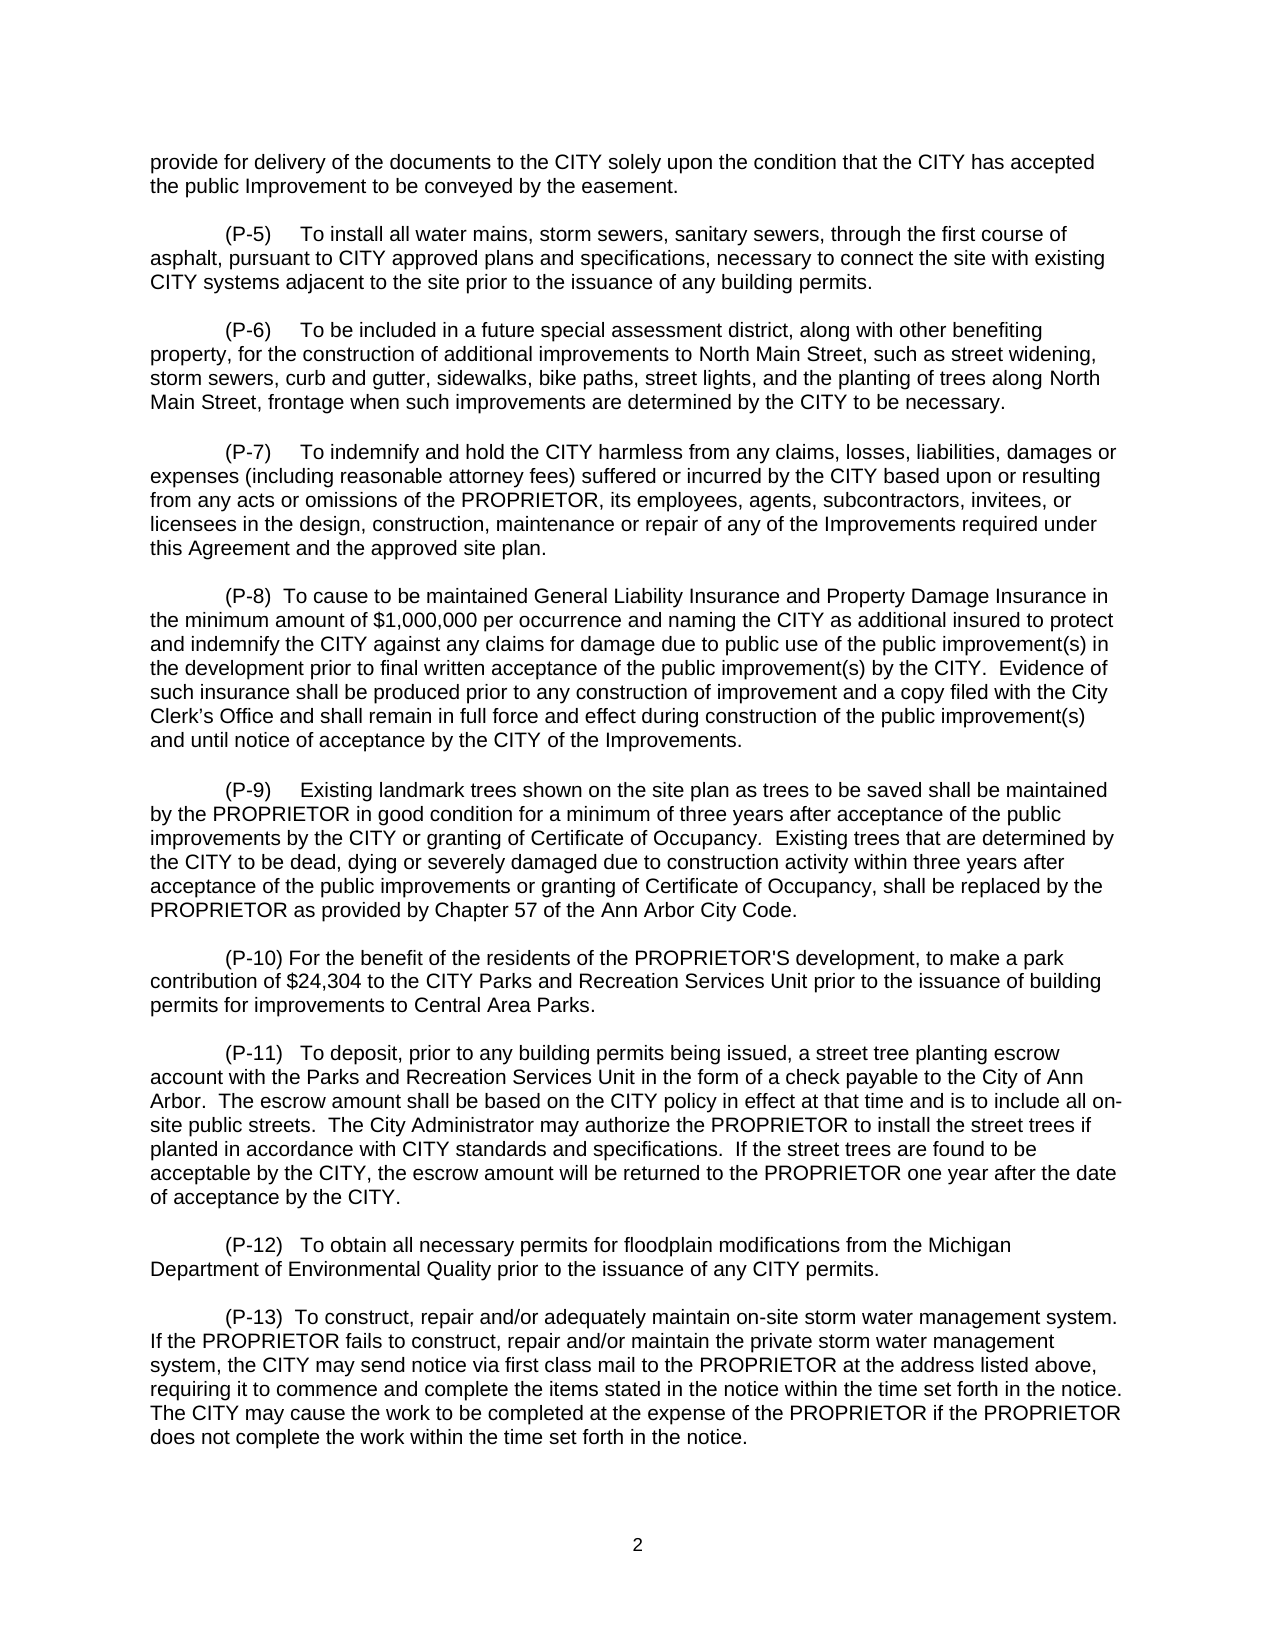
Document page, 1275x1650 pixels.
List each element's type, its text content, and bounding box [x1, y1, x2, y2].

text (P-5) To install all water mains, storm sewers, sanitary sewers, through the first course of asphalt, pursuant to CITY approved plans and specifications, necessary to connect the site with existing CITY systems adjacent to the site prior to the issuance of any building permits. [150, 222, 1125, 294]
text (P-10) For the benefit of the residents of the PROPRIETOR'S development, to make a park contribution of $24,304 to the and Recreation Services Unit prior to the issuance of building permits for improvements to Central Area Parks. [150, 945, 1125, 1017]
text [150, 150, 1125, 198]
text (P-8) To cause to be maintained General Liability Insurance and Property Damage Insurance in the minimum amount of $1,000,000 per occurrence and naming the CITY as additional insured to protect and indemnify the CITY against any claims for damage due to public use of the public improvement(s) in the development prior to final written acceptance of the public improvement(s) by the CITY. Evidence of such insurance shall be produced prior to any construction of improvement and a copy filed with the City Clerk’s Office and shall remain in full force and effect during construction of the public improvement(s) and until notice of acceptance by the CITY of the Improvements. [150, 584, 1125, 751]
text (P-7) To indemnify and hold the CITY harmless from any claims, losses, liabilities, damages or expenses (including reasonable attorney fees) suffered or incurred by the CITY based upon or resulting from any acts or omissions of the PROPRIETOR, its employees, agents, subcontractors, invitees, or licensees in the design, construction, maintenance or repair of any of the Improvements required under this Agreement and the approved site plan. [150, 440, 1125, 560]
text (P-13) To construct, repair and/or adequately maintain on-site storm water management system. If the PROPRIETOR fails to construct, repair and/or maintain the private storm water management system, the CITY may send notice via first class mail to the PROPRIETOR at the address listed above, requiring it to commence and complete the items stated in the notice within the time set forth in the notice. The CITY may cause the work to be completed at the expense of the PROPRIETOR if the PROPRIETOR does not complete the work within the time set forth in the notice. [150, 1305, 1125, 1448]
text (P-9) Existing landmark trees shown on the site plan as trees to be saved shall be maintained by the PROPRIETOR in good condition for a minimum of three years after acceptance of the public improvements by the CITY or granting of Certificate of Occupancy. Existing trees that are determined by the CITY to be dead, dying or severely damaged due to construction activity within three years after acceptance of the public improvements or granting of Certificate of Occupancy, shall be replaced by the PROPRIETOR as provided by Chapter 57 of the Ann Arbor City Code. [150, 778, 1125, 921]
text (P-11) To deposit, prior to any building permits being issued, a street tree planting escrow account with the Parks and Recreation Services Unit in the form of a check payable to the City of . The escrow amount shall be based on the CITY policy in effect at that time and is to include all on-site public streets. The City Administrator may authorize the PROPRIETOR to install the street trees if planted in accordance with CITY standards and specifications. If the street trees are found to be acceptable by the CITY, the escrow amount will be returned to the PROPRIETOR one year after the date of acceptance by the CITY. [150, 1041, 1125, 1209]
text (P-12) To obtain all necessary permits for floodplain modifications from the Michigan Department of Environmental Quality prior to the issuance of any CITY permits. [150, 1233, 1125, 1281]
text (P-6) To be included in a future special assessment district, along with other benefiting property, for the construction of additional improvements to North Main Street, such as street widening, storm sewers, curb and gutter, sidewalks, bike paths, street lights, and the planting of trees along North Main Street, frontage when such improvements are determined by the CITY to be necessary. [150, 318, 1125, 413]
